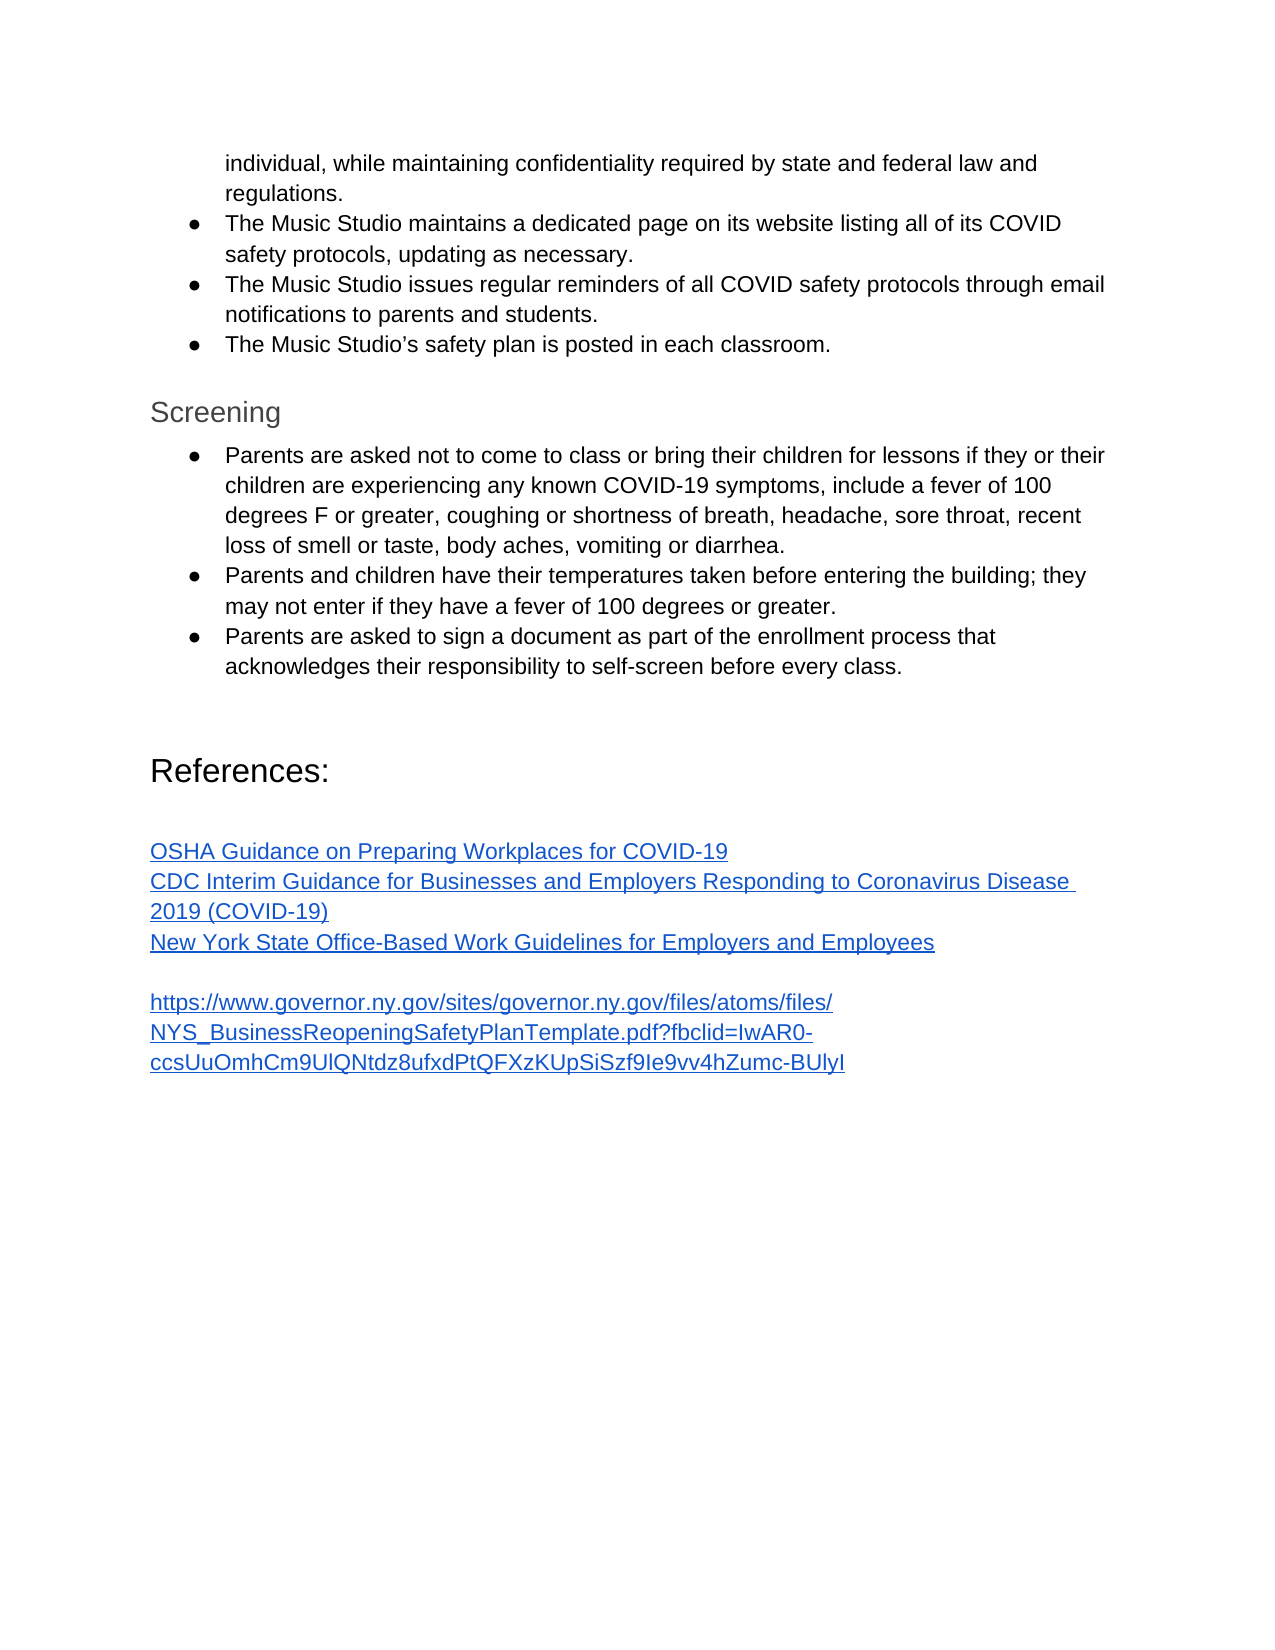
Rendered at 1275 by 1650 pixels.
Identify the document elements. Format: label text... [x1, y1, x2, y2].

text New York State Office-Based Work Guidelines for Employers and Employees [150, 928, 1125, 955]
list Parents and children have their temperatures taken before entering the building; they may not enter if they have a fever of 100 degrees or greater. [187, 562, 1125, 619]
list Parents are asked not to come to class or bring their children for lessons if they or their children are experiencing any known COVID-19 symptoms, include a fever of 100 degrees F or greater, coughing or shortness of breath, headache, sore throat, recent loss of smell or taste, body aches, vomiting or diarrhea. [187, 442, 1125, 559]
text https://www.governor.ny.gov/sites/governor.ny.gov/files/atoms/files/NYS_BusinessReopeningSafetyPlanTemplate.pdf?fbclid=IwAR0-ccsUuOmhCm9UlQNtdz8ufxdPtQFXzKUpSiSzf9Ie9vv4hZumc-BUlyI [150, 989, 1125, 1076]
list The Music Studio issues regular reminders of all COVID safety protocols through email notifications to parents and students. [187, 271, 1125, 327]
text OSHA Guidance on Preparing Workplaces for COVID-19 [150, 838, 1125, 864]
subtitle Screening [150, 395, 1125, 428]
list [187, 150, 1125, 207]
text CDC Interim Guidance for Businesses and Employers Responding to Coronavirus Disease 2019 (COVID-19) [150, 868, 1125, 925]
subtitle References: [150, 751, 1125, 789]
list The Music Studio maintains a dedicated page on its website listing all of its COVID safety protocols, updating as necessary. [187, 210, 1125, 267]
list Parents are asked to sign a document as part of the enrollment process that acknowledges their responsibility to self-screen before every class. [187, 623, 1125, 679]
list The Music Studio’s safety plan is posted in each classroom. [187, 331, 1125, 358]
